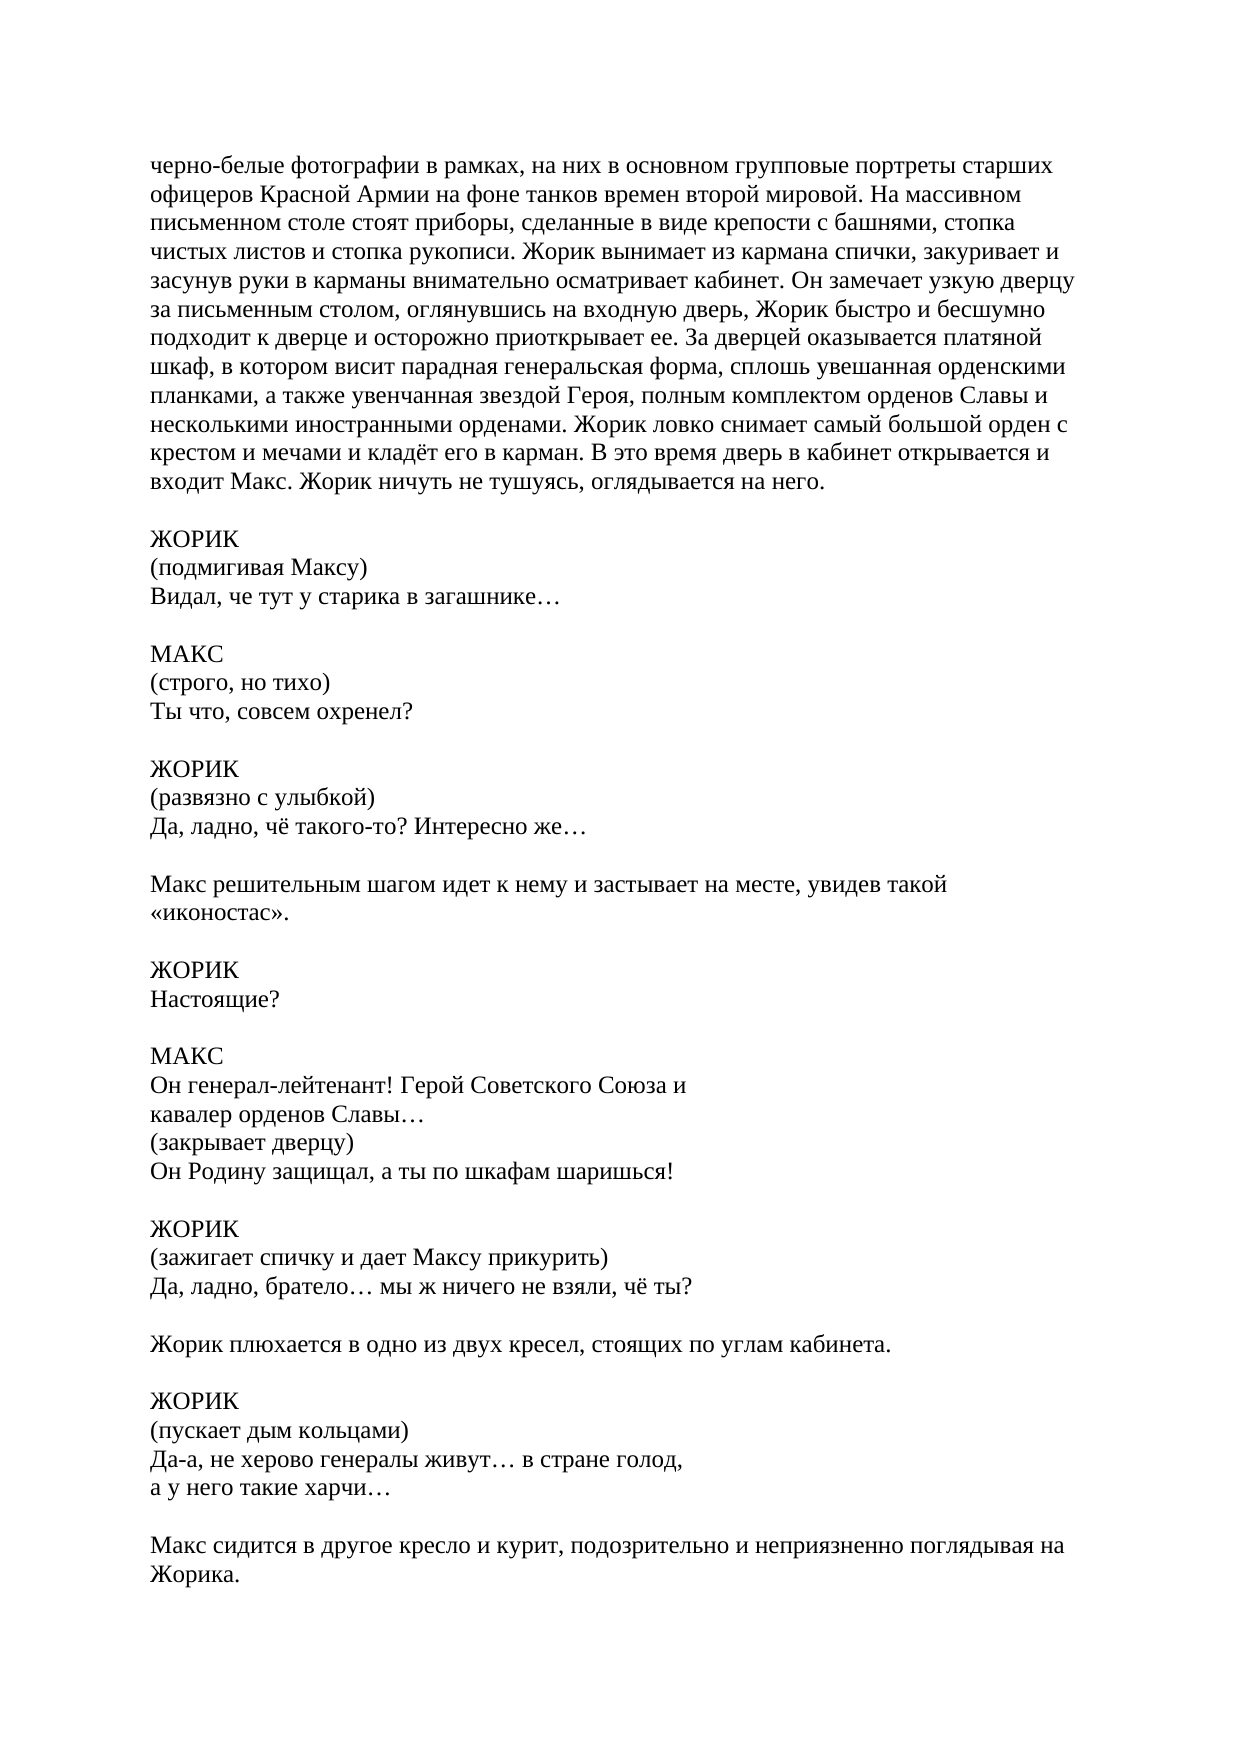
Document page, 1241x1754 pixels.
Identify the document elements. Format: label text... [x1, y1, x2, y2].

text Да, ладно, чё такого-то? Интересно же… [150, 811, 1090, 840]
text Макс решительным шагом идет к нему и застывает на месте, увидев такой «иконостас». [150, 869, 1090, 926]
text (зажигает спичку и дает Максу прикурить) [150, 1242, 1090, 1271]
text ЖОРИК [150, 524, 1090, 552]
text Он генерал-лейтенант! Герой Советского Союза и [150, 1070, 1090, 1099]
text (строго, но тихо) [150, 667, 1090, 696]
text Он Родину защищал, а ты по шкафам шаришься! [150, 1156, 1090, 1185]
text а у него такие харчи… [150, 1472, 1090, 1501]
text (подмигивая Максу) [150, 552, 1090, 581]
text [150, 150, 1090, 495]
text (закрывает дверцу) [150, 1127, 1090, 1156]
text МАКС [150, 1041, 1090, 1070]
text ЖОРИК [150, 1214, 1090, 1242]
text Макс сидится в другое кресло и курит, подозрительно и неприязненно поглядывая на Жорика. [150, 1530, 1090, 1587]
text Видал, че тут у старика в загашнике… [150, 581, 1090, 610]
text (развязно с улыбкой) [150, 782, 1090, 811]
text кавалер орденов Славы… [150, 1099, 1090, 1127]
text Да, ладно, братело… мы ж ничего не взяли, чё ты? [150, 1271, 1090, 1300]
text ЖОРИК [150, 754, 1090, 782]
text Ты что, совсем охренел? [150, 696, 1090, 725]
text ЖОРИК [150, 1386, 1090, 1415]
text (пускает дым кольцами) [150, 1415, 1090, 1444]
text Да-а, не херово генералы живут… в стране голод, [150, 1444, 1090, 1472]
text МАКС [150, 639, 1090, 667]
text ЖОРИК [150, 955, 1090, 984]
text Настоящие? [150, 984, 1090, 1012]
text Жорик плюхается в одно из двух кресел, стоящих по углам кабинета. [150, 1329, 1090, 1357]
